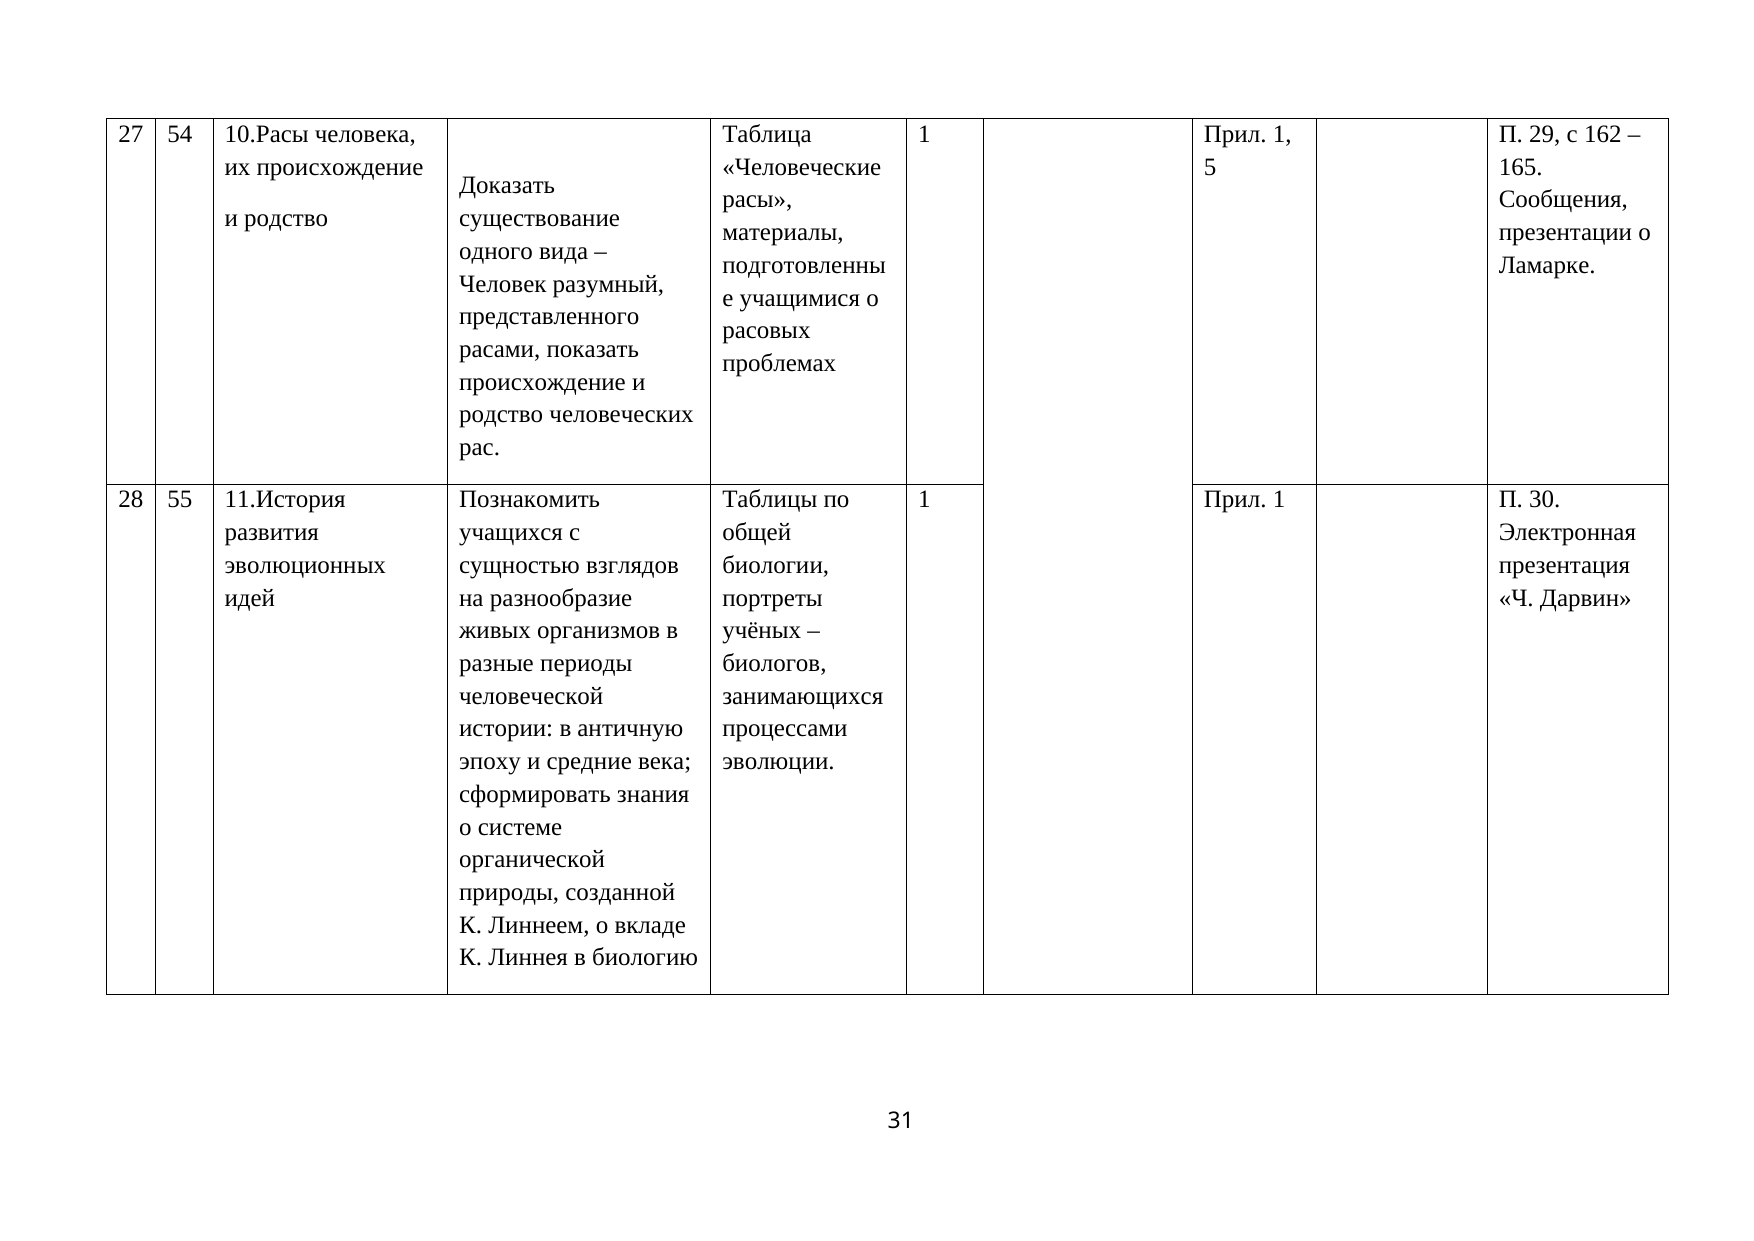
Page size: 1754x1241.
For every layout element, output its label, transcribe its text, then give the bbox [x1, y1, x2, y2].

table_cell П. 29, с 162 – 165. Сообщения, презентации о Ламарке. [1488, 119, 1668, 483]
table_cell [1317, 485, 1487, 993]
table_cell 1 [907, 119, 983, 483]
table_cell Доказать существование одного вида – Человек разумный, представленного расами, показать происхождение и родство человеческих рас. [448, 119, 710, 483]
table_cell П. 30. Электронная презентация «Ч. Дарвин» [1488, 485, 1668, 993]
table_cell 11.История развития эволюционных идей [214, 485, 447, 993]
table_cell 28 [107, 485, 155, 993]
table_cell 1 [907, 485, 983, 993]
table_cell Прил. 1 [1193, 485, 1316, 993]
table_cell [1317, 119, 1487, 483]
table_cell 54 [156, 119, 213, 483]
table_cell 27 [107, 119, 155, 483]
table_cell Таблица «Человеческие расы», материалы, подготовленные учащимися о расовых проблемах [711, 119, 906, 483]
table_cell Прил. 1, 5 [1193, 119, 1316, 483]
table_cell 55 [156, 485, 213, 993]
table_cell Познакомить учащихся с сущностью взглядов на разнообразие живых организмов в разные периоды человеческой истории: в античную эпоху и средние века; сформировать знания о системе органической природы, созданной К. Линнеем, о вкладе К. Линнея в биологию [448, 485, 710, 993]
table_cell 10.Расы человека, их происхождение и родство [214, 119, 447, 483]
table_cell Таблицы по общей биологии, портреты учёных – биологов, занимающихся процессами эволюции. [711, 485, 906, 993]
table_cell [984, 119, 1192, 993]
